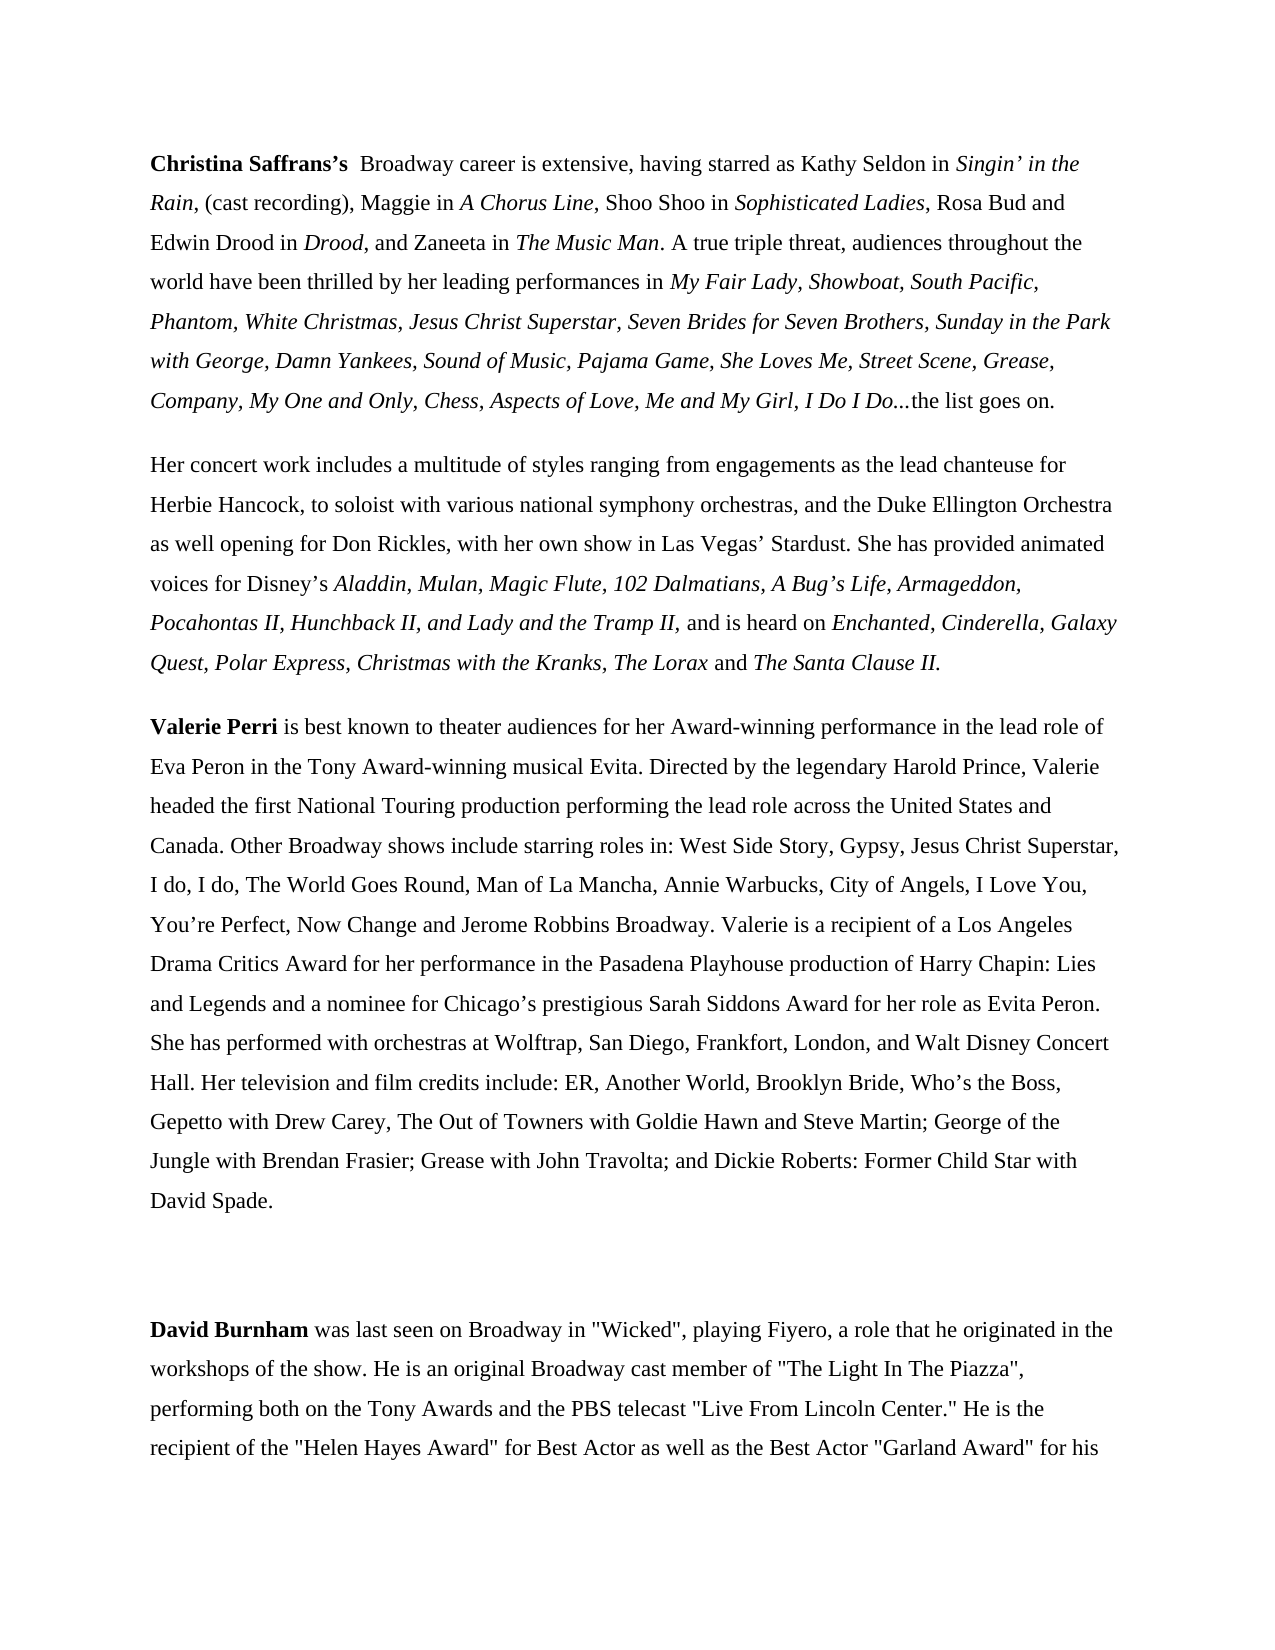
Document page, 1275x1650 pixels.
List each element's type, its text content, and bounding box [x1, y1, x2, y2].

text Her concert work includes a multitude of styles ranging from engagements as the lead chanteuse for Herbie Hancock, to soloist with various national symphony orchestras, and the Duke Ellington Orchestra as well opening for Don Rickles, with her own show in Las Vegas’ Stardust. She has provided animated voices for Disney’s Aladdin, Mulan, Magic Flute, 102 Dalmatians, A Bug’s Life, Armageddon, Pocahontas II, Hunchback II, and Lady and the Tramp II, and is heard on Enchanted, Cinderella, Galaxy Quest, Polar Express, Christmas with the Kranks, The Lorax and The Santa Clause II. [150, 451, 1125, 675]
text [150, 1316, 1125, 1461]
text Christina Saffrans’s Broadway career is extensive, having starred as Kathy Seldon in Singin’ in the Rain, (cast recording), Maggie in A Chorus Line, Shoo Shoo in Sophisticated Ladies, Rosa Bud and Edwin Drood in Drood, and Zaneeta in The Music Man. A true triple threat, audiences throughout the world have been thrilled by her leading performances in My Fair Lady, Showboat, South Pacific, Phantom, White Christmas, Jesus Christ Superstar, Seven Brides for Seven Brothers, Sunday in the Park with George, Damn Yankees, Sound of Music, Pajama Game, She Loves Me, Street Scene, Grease, Company, My One and Only, Chess, Aspects of Love, Me and My Girl, I Do I Do...the list goes on. [150, 150, 1125, 413]
text Valerie Perri is best known to theater audiences for her Award-winning performance in the lead role of Eva Peron in the Tony Award-winning musical Evita. Directed by the legendary Harold Prince, Valerie headed the first National Touring production performing the lead role across the United States and Canada. Other Broadway shows include starring roles in: West Side Story, Gypsy, Jesus Christ Superstar, I do, I do, The World Goes Round, Man of La Mancha, Annie Warbucks, City of Angels, I Love You, You’re Perfect, Now Change and Jerome Robbins Broadway. Valerie is a recipient of a Los Angeles Drama Critics Award for her performance in the Pasadena Playhouse production of Harry Chapin: Lies and Legends and a nominee for Chicago’s prestigious Sarah Siddons Award for her role as Evita Peron. She has performed with orchestras at Wolftrap, San Diego, Frankfort, London, and Walt Disney Concert Hall. Her television and film credits include: ER, Another World, Brooklyn Bride, Who’s the Boss, Gepetto with Drew Carey, The Out of Towners with Goldie Hawn and Steve Martin; George of the Jungle with Brendan Frasier; Grease with John Travolta; and Dickie Roberts: Former Child Star with David Spade. [150, 713, 1125, 1213]
